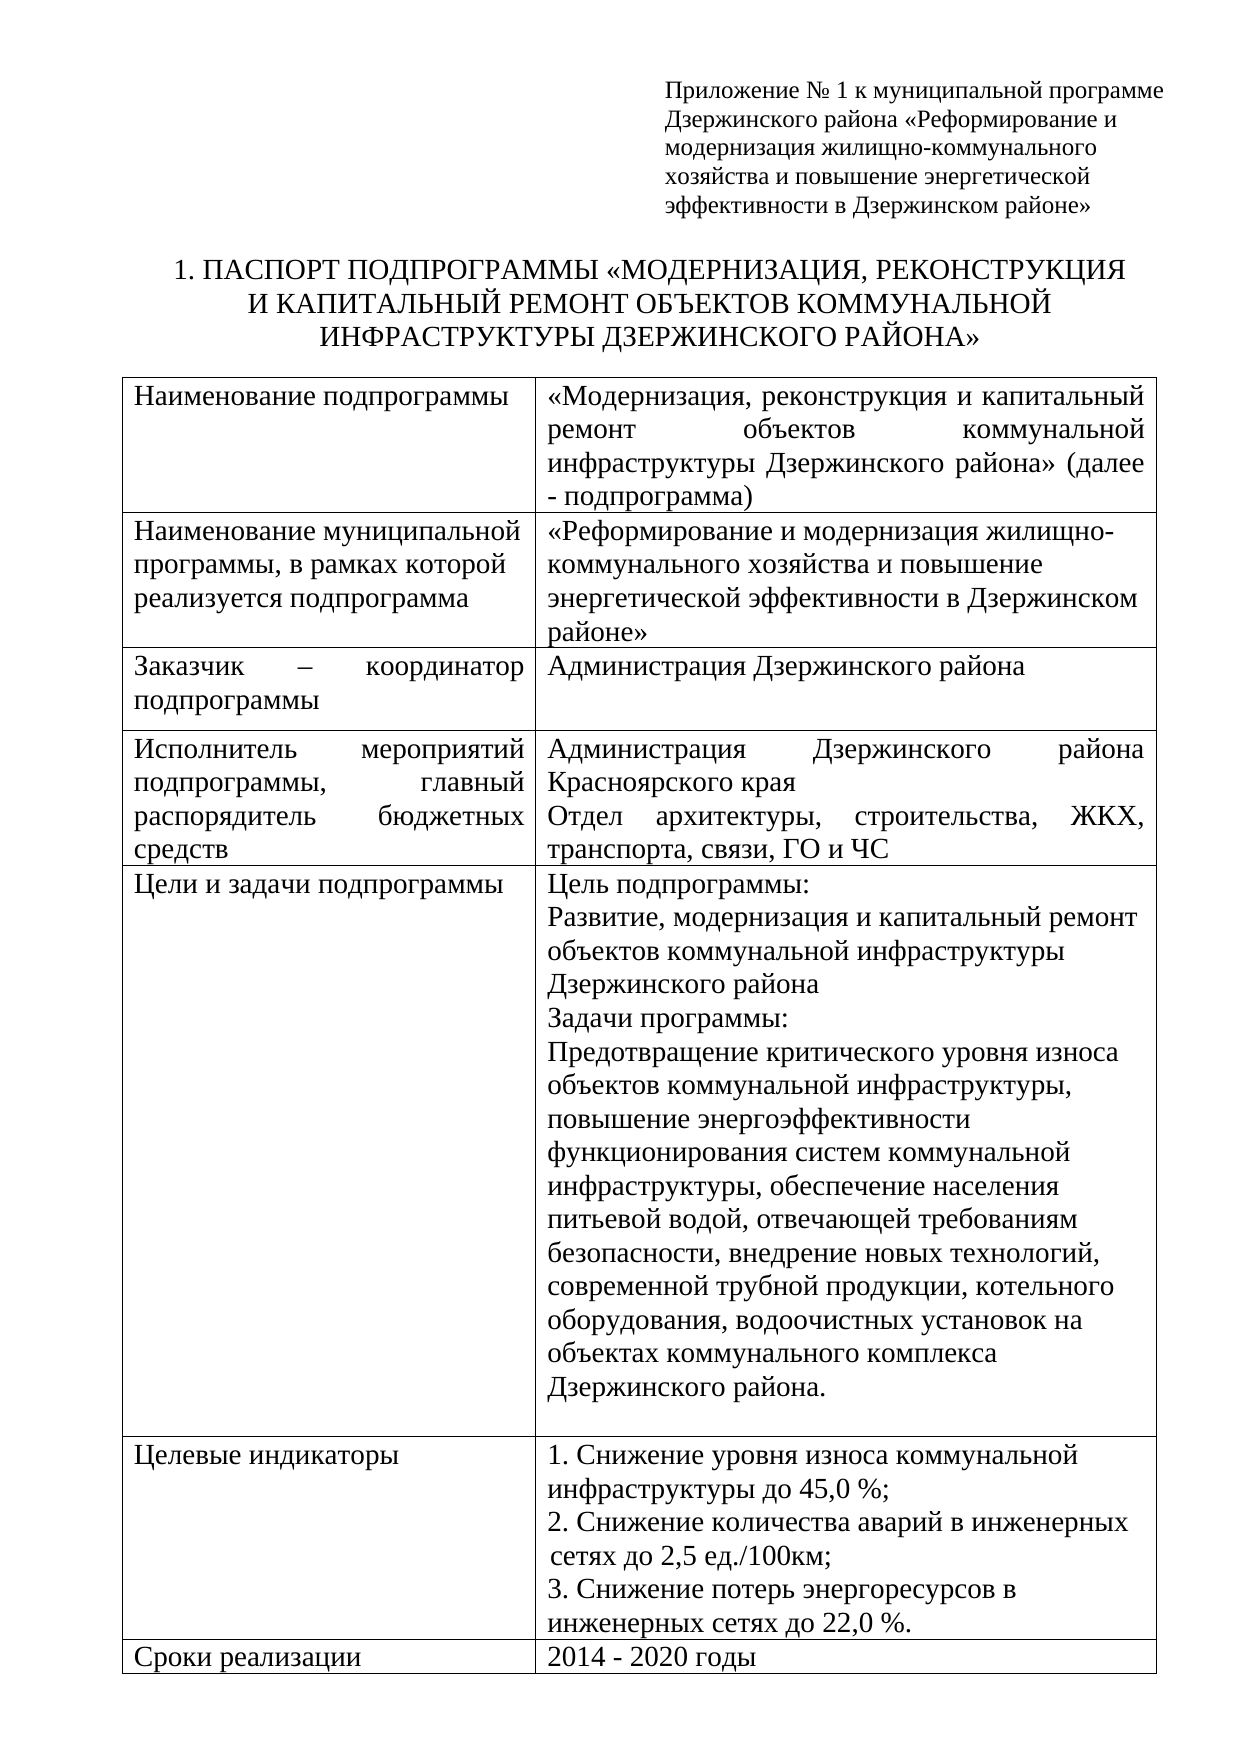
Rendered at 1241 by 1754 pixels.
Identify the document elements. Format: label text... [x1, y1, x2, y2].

table_cell Цель подпрограммы: Развитие, модернизация и капитальный ремонт объектов коммунальной инфраструктуры Дзержинского района Задачи программы: Предотвращение критического уровня износа объектов коммунальной инфраструктуры, повышение энергоэффективности функционирования систем коммунальной инфраструктуры, обеспечение населения питьевой водой, отвечающей требованиям безопасности, внедрение новых технологий, современной трубной продукции, котельного оборудования, водоочистных установок на объектах коммунального комплекса Дзержинского района. [536, 866, 1156, 1436]
table_cell 2014 - 2020 годы [536, 1640, 1156, 1673]
table_cell Наименование муниципальной программы, в рамках которой реализуется подпрограмма [123, 513, 535, 647]
table_header Наименование подпрограммы [123, 378, 535, 512]
table_cell Администрация Дзержинского района [536, 648, 1156, 730]
table_cell Целевые индикаторы [123, 1437, 535, 1638]
table_cell «Реформирование и модернизация жилищно-коммунального хозяйства и повышение энергетической эффективности в Дзержинском районе» [536, 513, 1156, 647]
table_cell Заказчик – координатор подпрограммы [123, 648, 535, 730]
text И КАПИТАЛЬНЫЙ РЕМОНТ ОБЪЕКТОВ КОММУНАЛЬНОЙ ИНФРАСТРУКТУРЫ ДЗЕРЖИНСКОГО РАЙОНА» [133, 286, 1167, 353]
table_cell 1. Снижение уровня износа коммунальной инфраструктуры до 45,0 %; 2. Снижение количества аварий в инженерных сетях до 2,5 ед./100км; 3. Снижение потерь энергоресурсов в инженерных сетях до 22,0 %. [536, 1437, 1156, 1638]
table_header «Модернизация, реконструкция и капитальный ремонт объектов коммунальной инфраструктуры Дзержинского района» (далее - подпрограмма) [536, 378, 1156, 512]
text 1. ПАСПОРТ ПОДПРОГРАММЫ «МОДЕРНИЗАЦИЯ, РЕКОНСТРУКЦИЯ [133, 252, 1167, 286]
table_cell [123, 1640, 535, 1673]
text Приложение № 1 к муниципальной программе Дзержинского района «Реформирование и модернизация жилищно-коммунального хозяйства и повышение энергетической эффективности в Дзержинском районе» [664, 75, 1167, 219]
table_cell Администрация Дзержинского района Красноярского края Отдел архитектуры, строительства, ЖКХ, транспорта, связи, ГО и ЧС [536, 731, 1156, 865]
table_cell Цели и задачи подпрограммы [123, 866, 535, 1436]
table_cell Исполнитель мероприятий подпрограммы, главный распорядитель бюджетных средств [123, 731, 535, 865]
